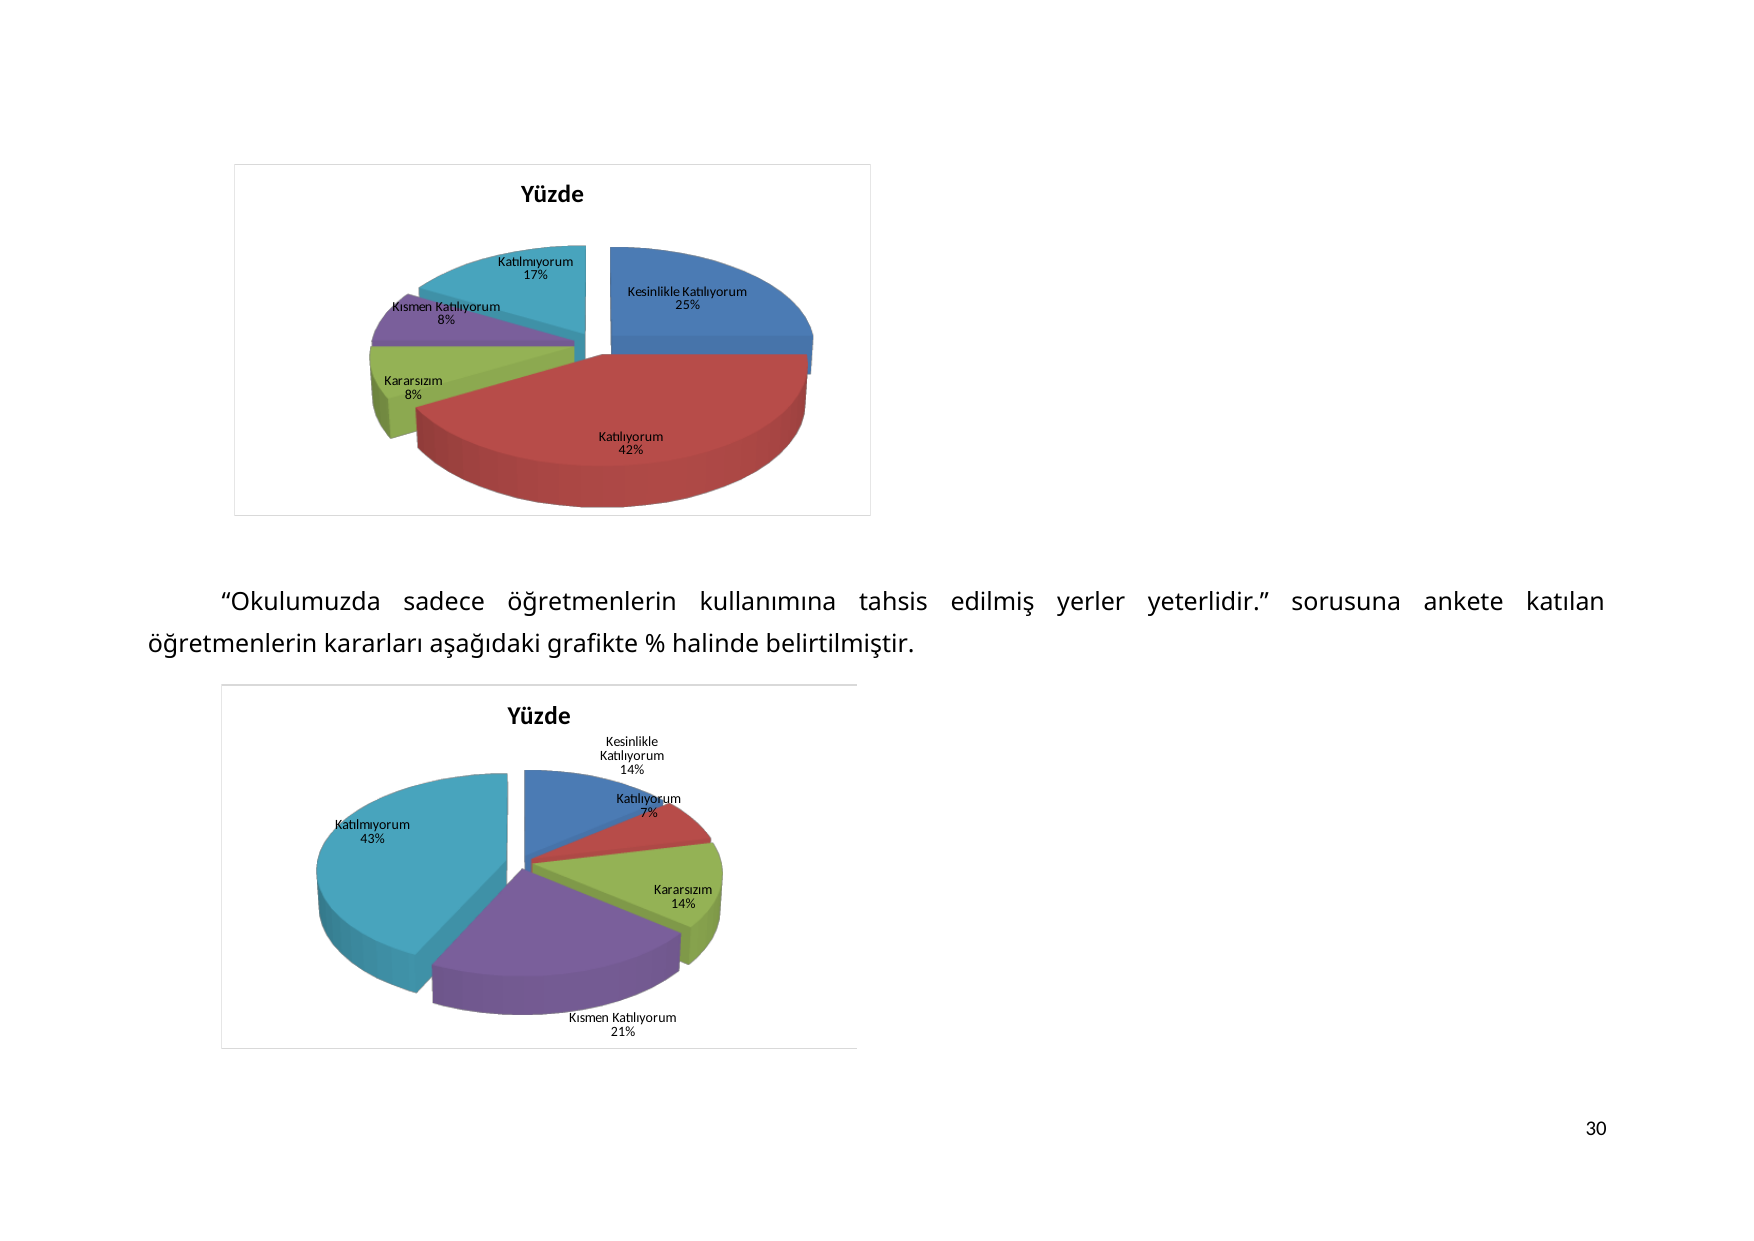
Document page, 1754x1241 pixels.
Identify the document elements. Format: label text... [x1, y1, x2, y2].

text “Okulumuzda sadece öğretmenlerin kullanımına tahsis edilmiş yerler yeterlidir.” sorusuna ankete katılan öğretmenlerin kararları aşağıdaki grafikte % halinde belirtilmiştir. [148, 583, 1606, 660]
